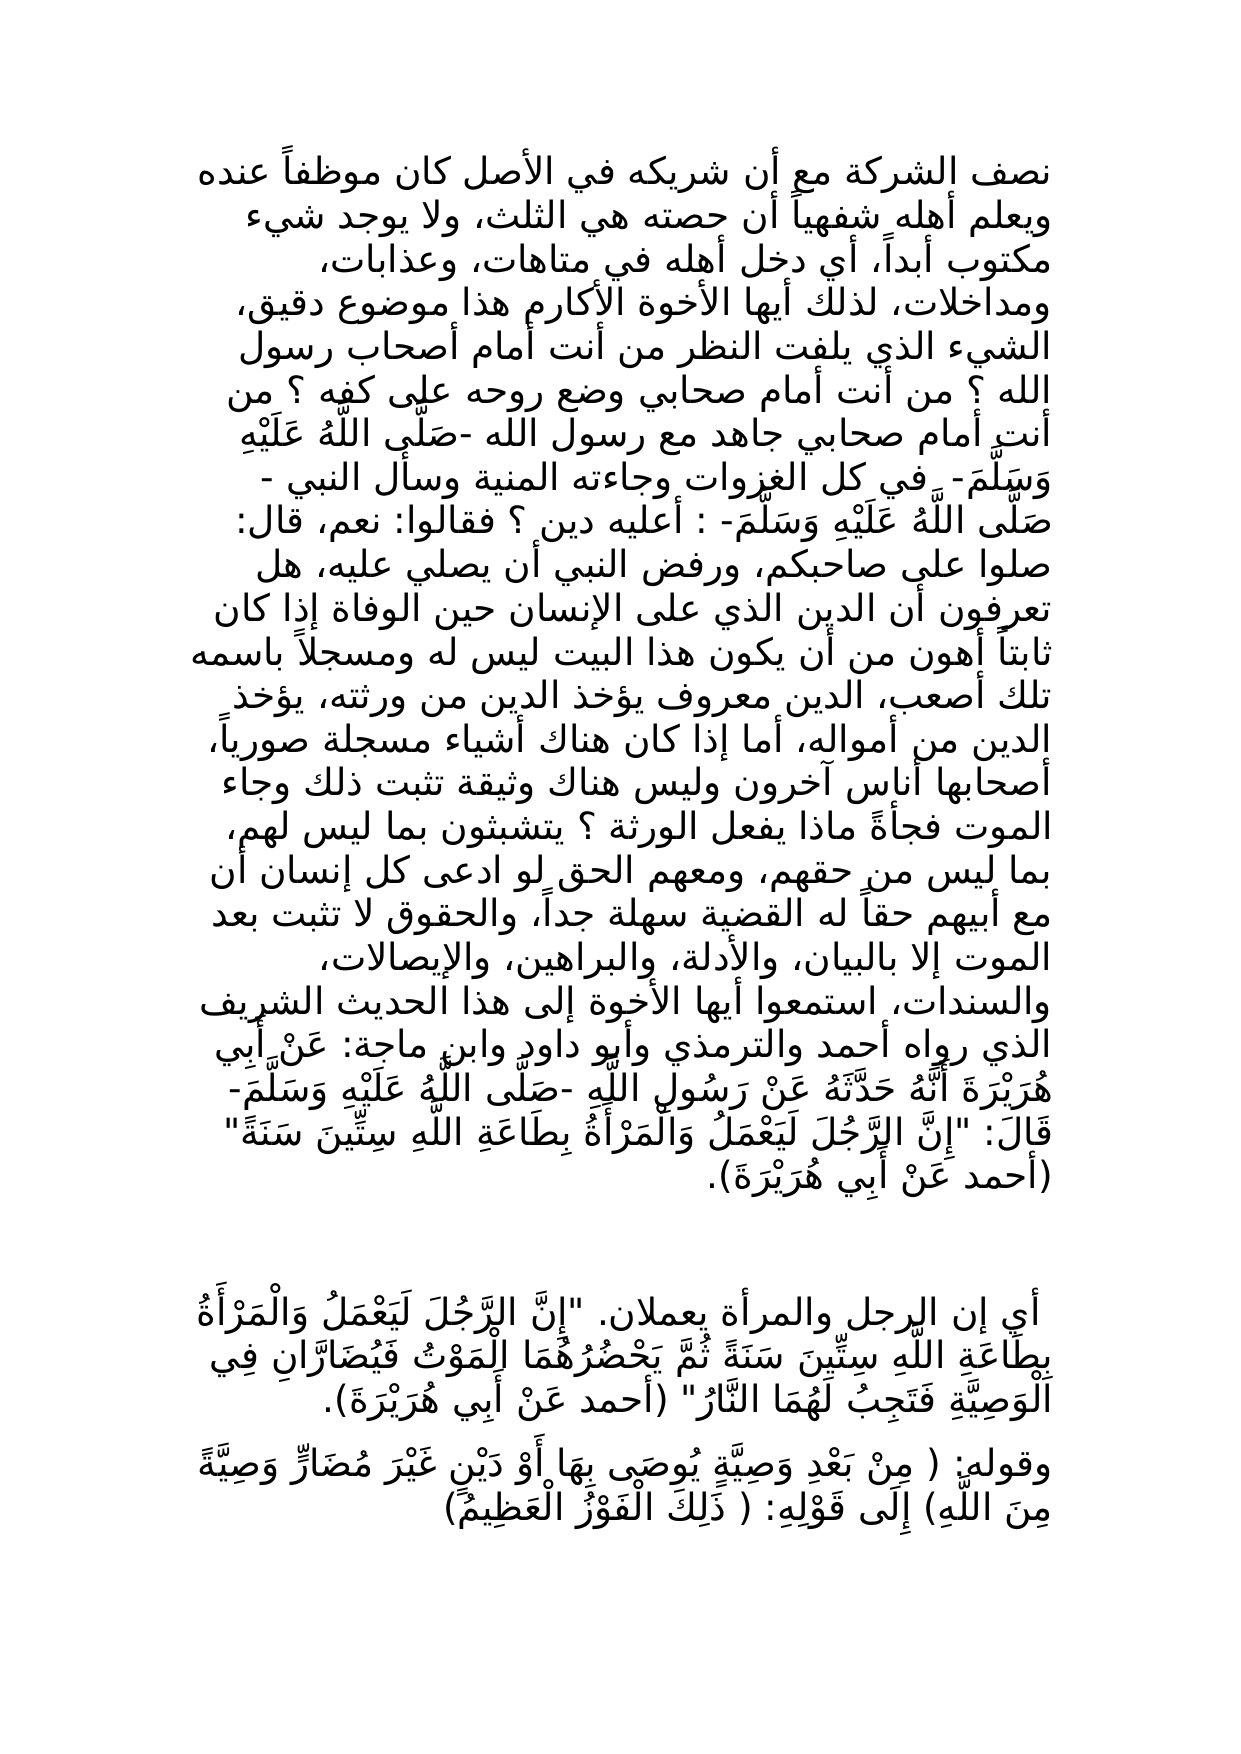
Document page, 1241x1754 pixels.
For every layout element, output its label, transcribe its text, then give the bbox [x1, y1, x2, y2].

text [187, 150, 1053, 1197]
text أي إن الرجل والمرأة يعملان. "إِنَّ الرَّجُلَ لَيَعْمَلُ وَالْمَرْأَةُ بِطَاعَةِ اللَّهِ سِتِّينَ سَنَةً ثُمَّ يَحْضُرُهُمَا الْمَوْتُ فَيُضَارَّانِ فِي الْوَصِيَّةِ فَتَجِبُ لَهُمَا النَّارُ" (أحمد عَنْ أَبِي هُرَيْرَةَ). [187, 1290, 1053, 1421]
text وقوله: ( مِنْ بَعْدِ وَصِيَّةٍ يُوصَى بِهَا أَوْ دَيْنٍ غَيْرَ مُضَارٍّ وَصِيَّةً مِنَ اللَّهِ) إِلَى قَوْلِهِ: ( ذَلِكَ الْفَوْزُ الْعَظِيمُ) [187, 1442, 1053, 1529]
